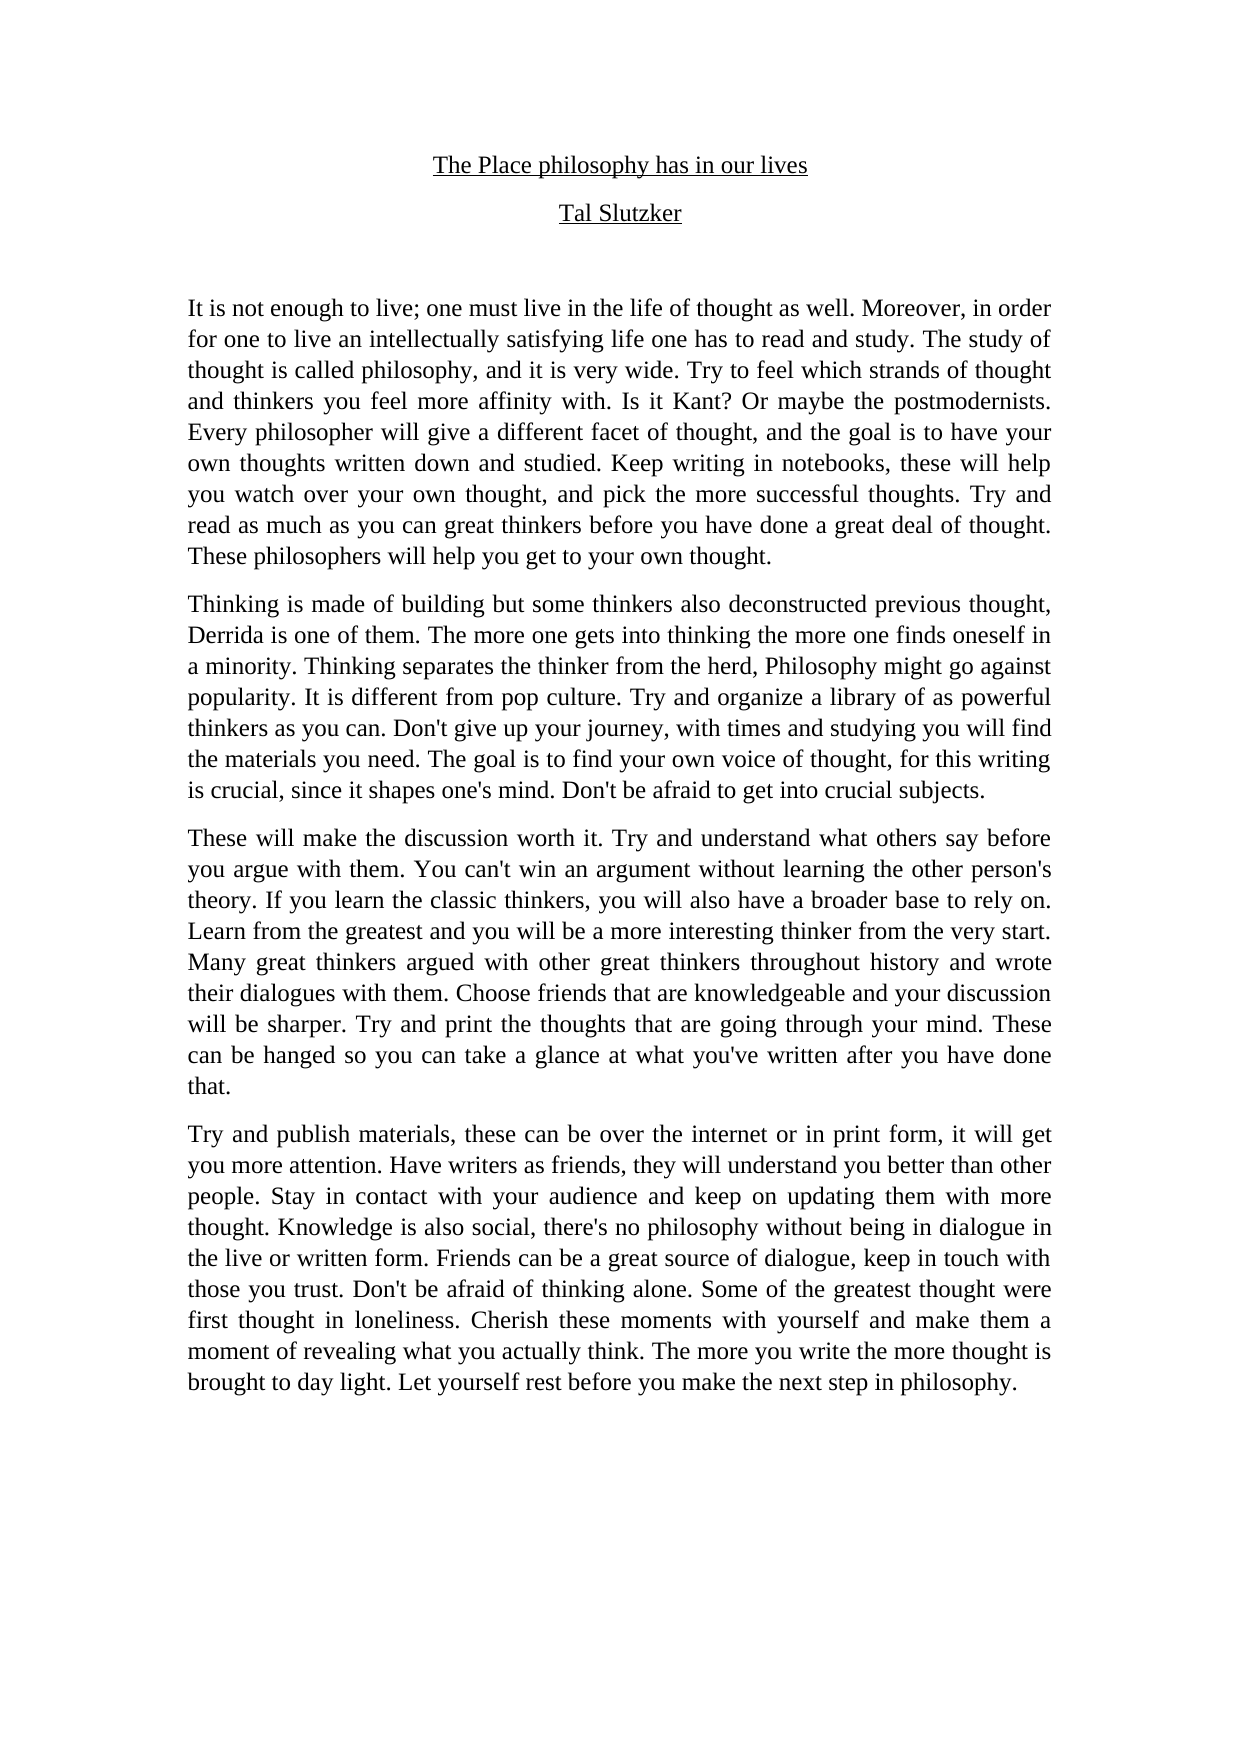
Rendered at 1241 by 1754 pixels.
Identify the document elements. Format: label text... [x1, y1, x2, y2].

text Tal Slutzker [187, 198, 1053, 226]
text Try and publish materials, these can be over the internet or in print form, it will get you more attention. Have writers as friends, they will understand you better than other people. Stay in contact with your audience and keep on updating them with more thought. Knowledge is also social, there's no philosophy without being in dialogue in the live or written form. Friends can be a great source of dialogue, keep in touch with those you trust. Don't be afraid of thinking alone. Some of the greatest thought were first thought in loneliness. Cherish these moments with yourself and make them a moment of revealing what you actually think. The more you write the more thought is brought to day light. Let yourself rest before you make the next step in philosophy. [187, 1119, 1053, 1396]
text Thinking is made of building but some thinkers also deconstructed previous thought, Derrida is one of them. The more one gets into thinking the more one finds oneself in a minority. Thinking separates the thinker from the herd, Philosophy might go against popularity. It is different from pop culture. Try and organize a library of as powerful thinkers as you can. Don't give up your journey, with times and studying you will find the materials you need. The goal is to find your own voice of thought, for this writing is crucial, since it shapes one's mind. Don't be afraid to get into crucial subjects. [187, 589, 1053, 804]
text These will make the discussion worth it. Try and understand what others say before you argue with them. You can't win an argument without learning the other person's theory. If you learn the classic thinkers, you will also have a broader base to rely on. Learn from the greatest and you will be a more interesting thinker from the very start. Many great thinkers argued with other great thinkers throughout history and wrote their dialogues with them. Choose friends that are knowledgeable and your discussion will be sharper. Try and print the thoughts that are going through your mind. These can be hanged so you can take a glance at what you've written after you have done that. [187, 823, 1053, 1100]
text The Place philosophy has in our lives [187, 150, 1053, 179]
text It is not enough to live; one must live in the life of thought as well. Moreover, in order for one to live an intellectually satisfying life one has to read and study. The study of thought is called philosophy, and it is very wide. Try to feel which strands of thought and thinkers you feel more affinity with. Is it Kant? Or maybe the postmodernists. Every philosopher will give a different facet of thought, and the goal is to have your own thoughts written down and studied. Keep writing in notebooks, these will help you watch over your own thought, and pick the more successful thoughts. Try and read as much as you can great thinkers before you have done a great deal of thought. These philosophers will help you get to your own thought. [187, 293, 1053, 570]
